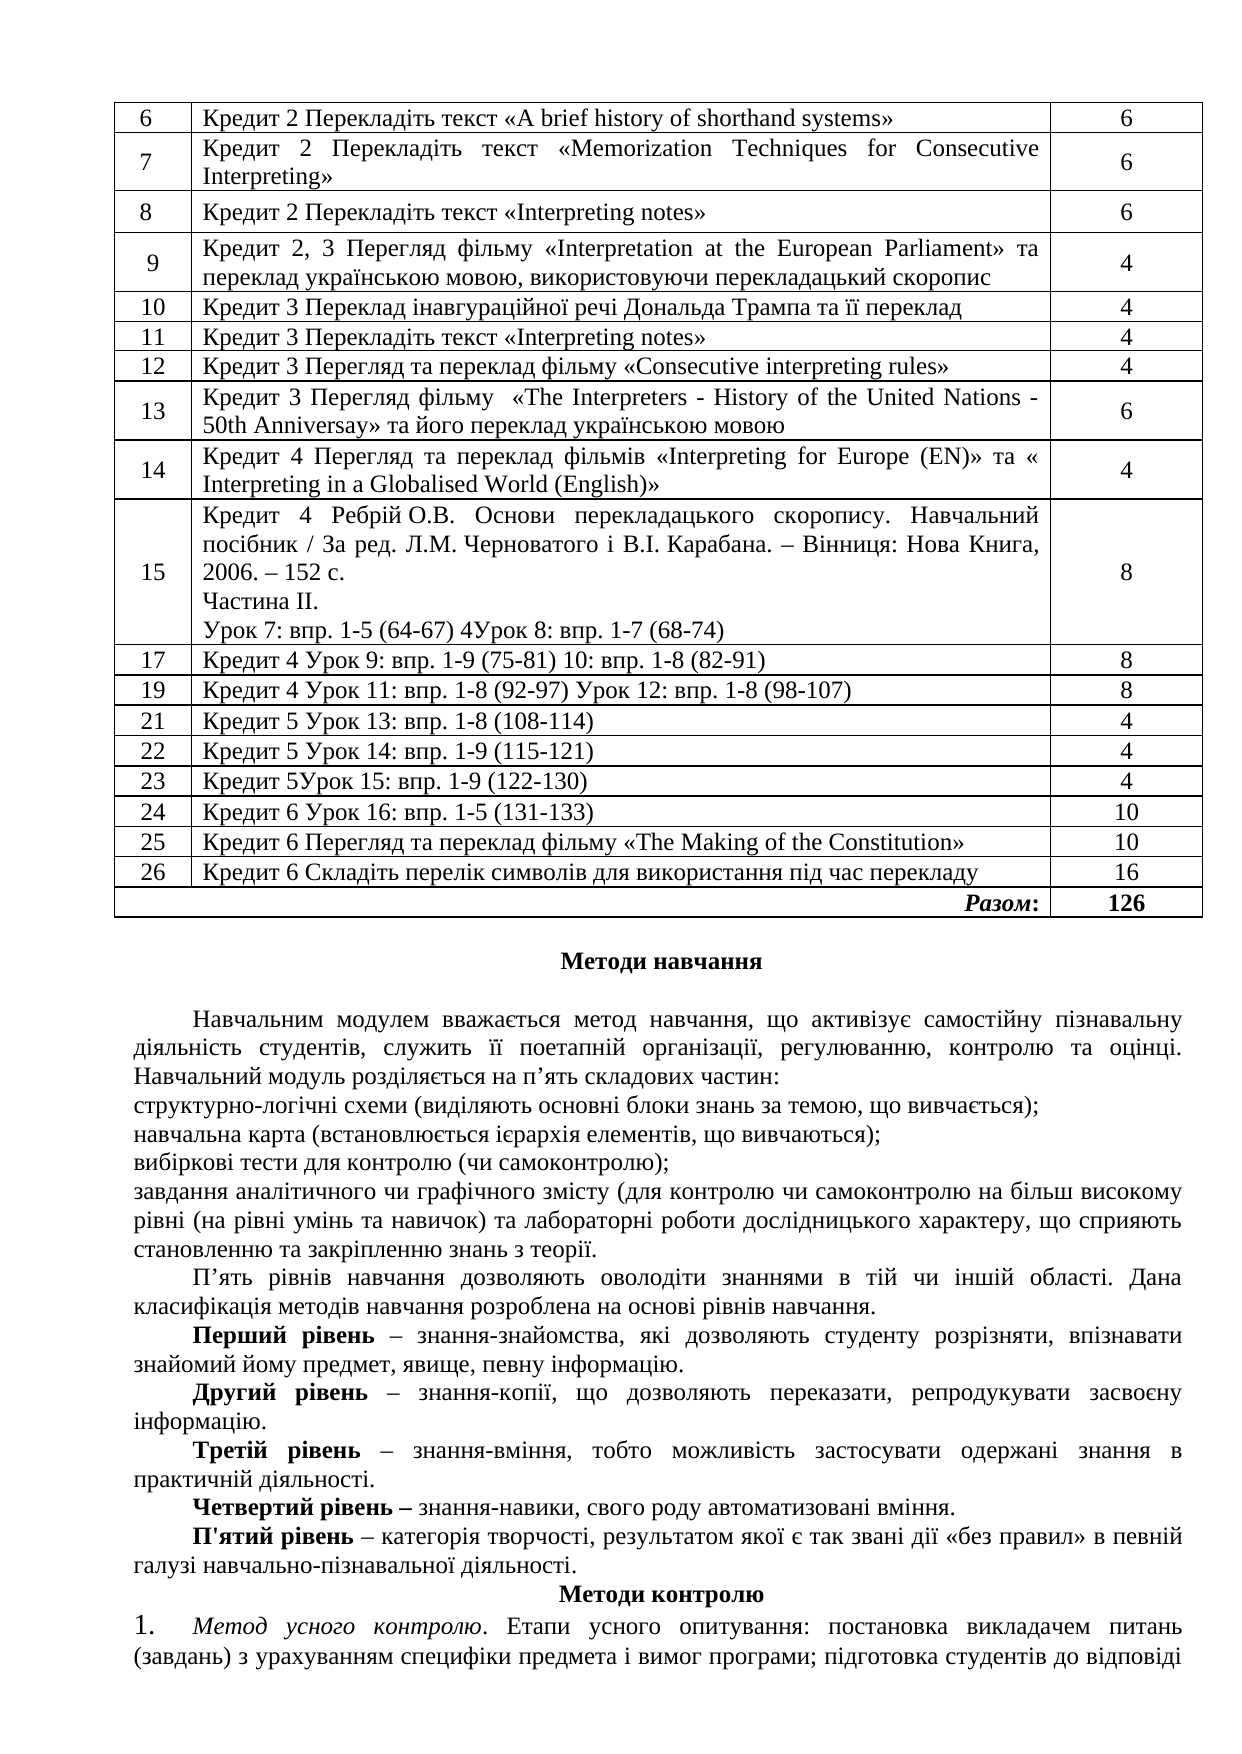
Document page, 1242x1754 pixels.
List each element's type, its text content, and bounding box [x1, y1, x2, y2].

table_cell 8 [1051, 645, 1202, 674]
table_cell 10 [1051, 797, 1202, 826]
table_cell Кредит 2 Перекладіть текст «Memorization Techniques for Consecutive Interpreting» [192, 133, 1050, 190]
table_cell Кредит 6 Перегляд та переклад фільму «The Making of the Constitution» [192, 827, 1050, 856]
text Другий рівень – знання-копії, що дозволяють переказати, репродукувати засвоєну інформацію. [133, 1377, 1183, 1435]
table_cell Кредит 5Урок 15: впр. 1-9 (122-130) [192, 767, 1050, 795]
table_cell 8 [115, 191, 191, 232]
table_cell 15 [115, 500, 191, 644]
table_cell 4 [1051, 767, 1202, 795]
table_cell 4 [1051, 322, 1202, 350]
table_cell 4 [1051, 292, 1202, 321]
table_cell 12 [115, 351, 191, 380]
table_cell Кредит 3 Перегляд фільму «The Interpreters - History of the United Nations - 50th Anniversay» та його переклад українською мовою [192, 382, 1050, 439]
table_cell 11 [115, 322, 191, 350]
table_cell Кредит 2 Перекладіть текст «A brief history of shorthand systems» [192, 103, 1050, 132]
table_cell Кредит 3 Перегляд та переклад фільму «Consecutive interpreting rules» [192, 351, 1050, 380]
table_cell 6 [1051, 133, 1202, 190]
table_cell 22 [115, 736, 191, 765]
text структурно-логічні схеми (виділяють основні блоки знань за темою, що вивчається); [133, 1090, 1183, 1119]
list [133, 1607, 1183, 1670]
table_cell 16 [1051, 857, 1202, 886]
table_cell Кредит 3 Переклад інавгураційної речі Дональда Трампа та її переклад [192, 292, 1050, 321]
table_cell 10 [115, 292, 191, 321]
table_cell 24 [115, 797, 191, 826]
table_cell 10 [1051, 827, 1202, 856]
text навчальна карта (встановлюється ієрархія елементів, що вивчаються); [133, 1119, 1183, 1147]
table_cell Кредит 4 Ребрій О.В. Основи перекладацького скоропису. Навчальний посібник / За ред. Л.М. Черноватого і В.І. Карабана. – Вінниця: Нова Книга, 2006. – 152 с. Частина ІІ. Урок 7: впр. 1-5 (64-67) 4Урок 8: впр. 1-7 (68-74) [192, 500, 1050, 644]
table_cell Кредит 2, 3 Перегляд фільму «Interpretation at the European Parliament» та переклад українською мовою, використовуючи перекладацький скоропис [192, 233, 1050, 291]
table_cell 17 [115, 645, 191, 674]
table_cell 6 [1051, 103, 1202, 132]
table_cell Кредит 6 Урок 16: впр. 1-5 (131-133) [192, 797, 1050, 826]
text Методи контролю [133, 1579, 1183, 1607]
table_cell Кредит 5 Урок 13: впр. 1-8 (108-114) [192, 706, 1050, 734]
table_cell 4 [1051, 351, 1202, 380]
table_cell Кредит 3 Перекладіть текст «Interpreting notes» [192, 322, 1050, 350]
table_cell 23 [115, 767, 191, 795]
text П'ятий рівень – категорія творчості, результатом якої є так звані дії «без правил» в певній галузі навчально-пізнавальної діяльності. [133, 1521, 1183, 1579]
table_cell 6 [1051, 382, 1202, 439]
table_cell 8 [1051, 500, 1202, 644]
text Перший рівень – знання-знайомства, які дозволяють студенту розрізняти, впізнавати знайомий йому предмет, явище, певну інформацію. [133, 1320, 1183, 1377]
table_cell Разом: [115, 888, 1050, 916]
table_cell Кредит 4 Перегляд та переклад фільмів «Interpreting for Europe (EN)» та « Interpreting in a Globalised World (English)» [192, 441, 1050, 498]
text Четвертий рівень – знання-навики, свого роду автоматизовані вміння. [133, 1492, 1183, 1521]
table_cell 4 [1051, 233, 1202, 291]
table_cell 25 [115, 827, 191, 856]
table_cell 4 [1051, 736, 1202, 765]
text Третій рівень – знання-вміння, тобто можливість застосувати одержані знання в практичній діяльності. [133, 1435, 1183, 1492]
table_cell Кредит 4 Урок 9: впр. 1-9 (75-81) 10: впр. 1-8 (82-91) [192, 645, 1050, 674]
table_cell 126 [1051, 888, 1202, 916]
table_cell 21 [115, 706, 191, 734]
text Навчальним модулем вважається метод навчання, що активізує самостійну пізнавальну діяльність студентів, служить її поетапній організації, регулюванню, контролю та оцінці. Навчальний модуль розділяється на п’ять складових частин: [133, 1004, 1183, 1090]
table_cell Кредит 6 Складіть перелік символів для використання під час перекладу [192, 857, 1050, 886]
table_cell 19 [115, 676, 191, 704]
table_cell 7 [115, 133, 191, 190]
table_cell 26 [115, 857, 191, 886]
text П’ять рівнів навчання дозволяють оволодіти знаннями в тій чи іншій області. Дана класифікація методів навчання розроблена на основі рівнів навчання. [133, 1262, 1183, 1320]
text Методи навчання [133, 946, 1183, 975]
table_cell 13 [115, 382, 191, 439]
text вибіркові тести для контролю (чи самоконтролю); [133, 1147, 1183, 1176]
table_cell Кредит 4 Урок 11: впр. 1-8 (92-97) Урок 12: впр. 1-8 (98-107) [192, 676, 1050, 704]
table_cell Кредит 5 Урок 14: впр. 1-9 (115-121) [192, 736, 1050, 765]
table_cell 14 [115, 441, 191, 498]
table_cell 9 [115, 233, 191, 291]
table_cell Кредит 2 Перекладіть текст «Interpreting notes» [192, 191, 1050, 232]
text завдання аналітичного чи графічного змісту (для контролю чи самоконтролю на більш високому рівні (на рівні умінь та навичок) та лабораторні роботи дослідницького характеру, що сприяють становленню та закріпленню знань з теорії. [133, 1176, 1183, 1262]
table_cell 8 [1051, 676, 1202, 704]
table_cell 6 [115, 103, 191, 132]
table_cell 6 [1051, 191, 1202, 232]
table_cell 4 [1051, 441, 1202, 498]
table_cell 4 [1051, 706, 1202, 734]
